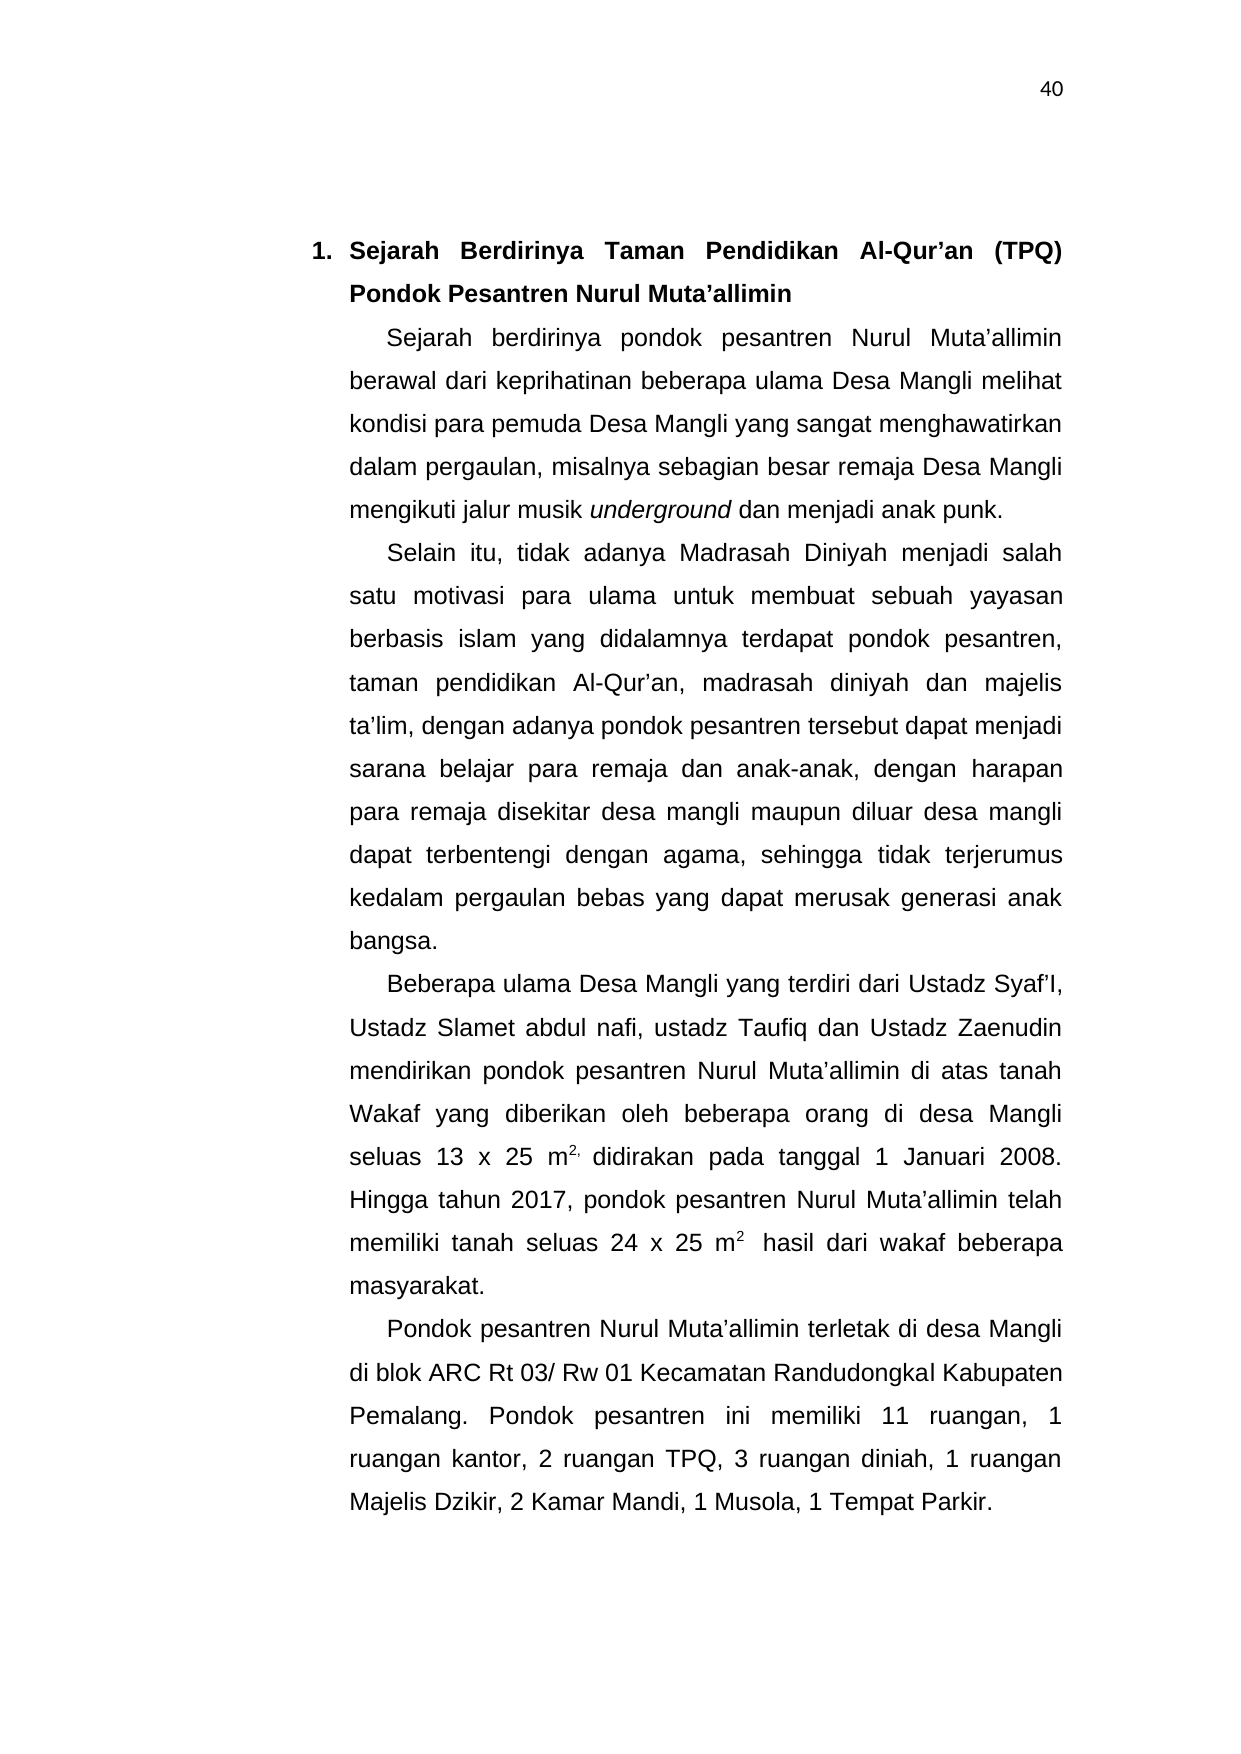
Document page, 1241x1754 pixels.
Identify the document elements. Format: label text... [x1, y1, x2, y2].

list Pondok pesantren Nurul Muta’allimin terletak di desa Mangli di blok ARC Rt 03/ Rw 01 Kecamatan Randudongkal Kabupaten Pemalang. Pondok pesantren ini memiliki 11 ruangan, 1 ruangan kantor, 2 ruangan TPQ, 3 ruangan diniah, 1 ruangan Majelis Dzikir, 2 Kamar Mandi, 1 Musola, 1 Tempat Parkir. [349, 1314, 1063, 1516]
list Selain itu, tidak adanya Madrasah Diniyah menjadi salah satu motivasi para ulama untuk membuat sebuah yayasan berbasis islam yang didalamnya terdapat pondok pesantren, taman pendidikan Al-Qur’an, madrasah diniyah dan majelis ta’lim, dengan adanya pondok pesantren tersebut dapat menjadi sarana belajar para remaja dan anak-anak, dengan harapan para remaja disekitar desa mangli maupun diluar desa mangli dapat terbentengi dengan agama, sehingga tidak terjerumus kedalam pergaulan bebas yang dapat merusak generasi anak bangsa. [349, 538, 1063, 955]
list Sejarah Berdirinya Taman Pendidikan Al-Qur’an (TPQ) Pondok Pesantren Nurul Muta’allimin [312, 236, 1063, 308]
list Sejarah berdirinya pondok pesantren Nurul Muta’allimin berawal dari keprihatinan beberapa ulama Desa Mangli melihat kondisi para pemuda Desa Mangli yang sangat menghawatirkan dalam pergaulan, misalnya sebagian besar remaja Desa Mangli mengikuti jalur musik underground dan menjadi anak punk. [349, 322, 1063, 524]
list Beberapa ulama Desa Mangli yang terdiri dari Ustadz Syaf’I, Ustadz Slamet abdul nafi, ustadz Taufiq dan Ustadz Zaenudin mendirikan pondok pesantren Nurul Muta’allimin di atas tanah Wakaf yang diberikan oleh beberapa orang di desa Mangli seluas 13 x 25 m2, didirakan pada tanggal 1 Januari 2008. Hingga tahun 2017, pondok pesantren Nurul Muta’allimin telah memiliki tanah seluas 24 x 25 m2 hasil dari wakaf beberapa masyarakat. [349, 969, 1063, 1300]
